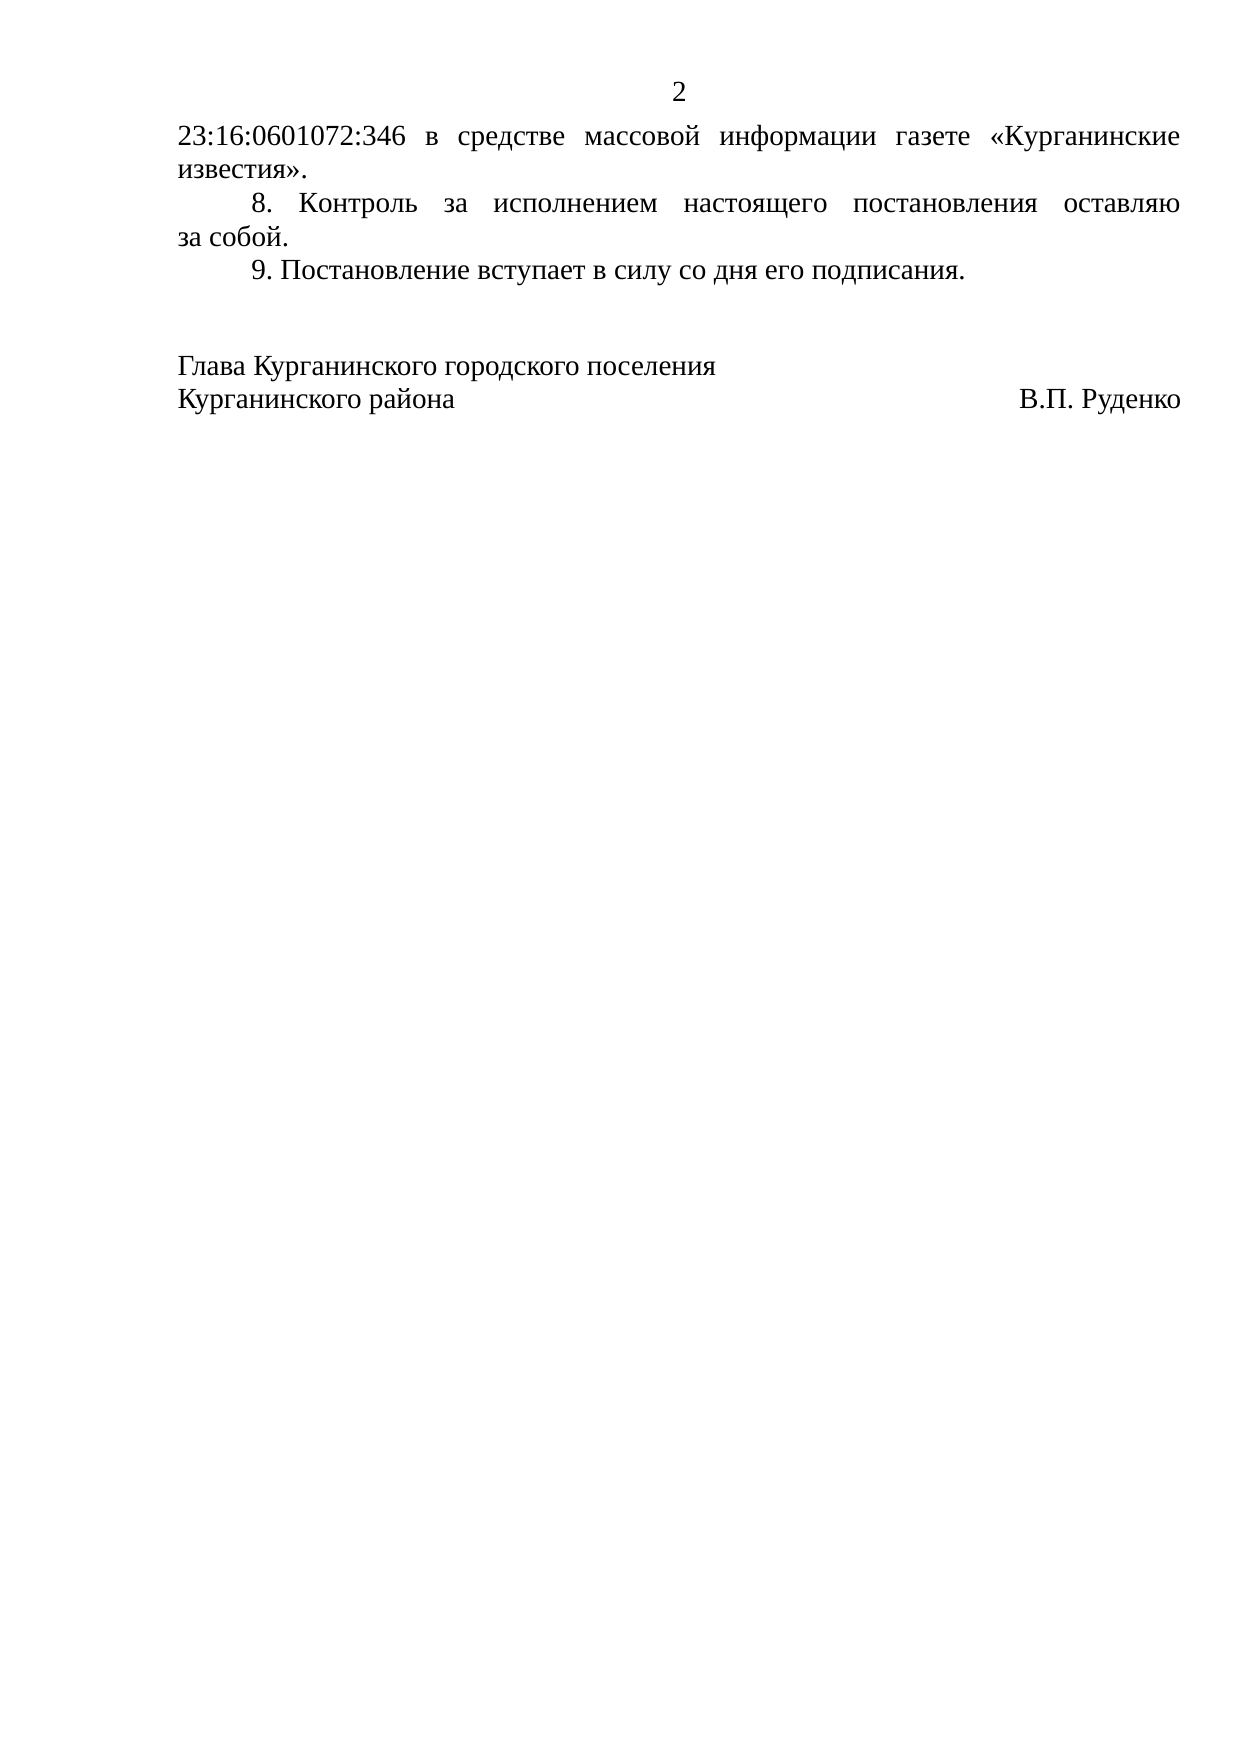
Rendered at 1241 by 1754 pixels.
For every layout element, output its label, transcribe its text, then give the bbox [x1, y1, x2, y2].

text 23:16:0601072:346 в средстве массовой информации газете «Курганинские известия». [177, 118, 1181, 185]
text Глава Курганинского городского поселения [177, 348, 1181, 382]
text 8. Контроль за исполнением настоящего постановления оставляю за собой. [177, 185, 1181, 252]
text 9. Постановление вступает в силу со дня его подписания. [177, 252, 1181, 286]
text Курганинского района В.П. Руденко [177, 382, 1181, 415]
